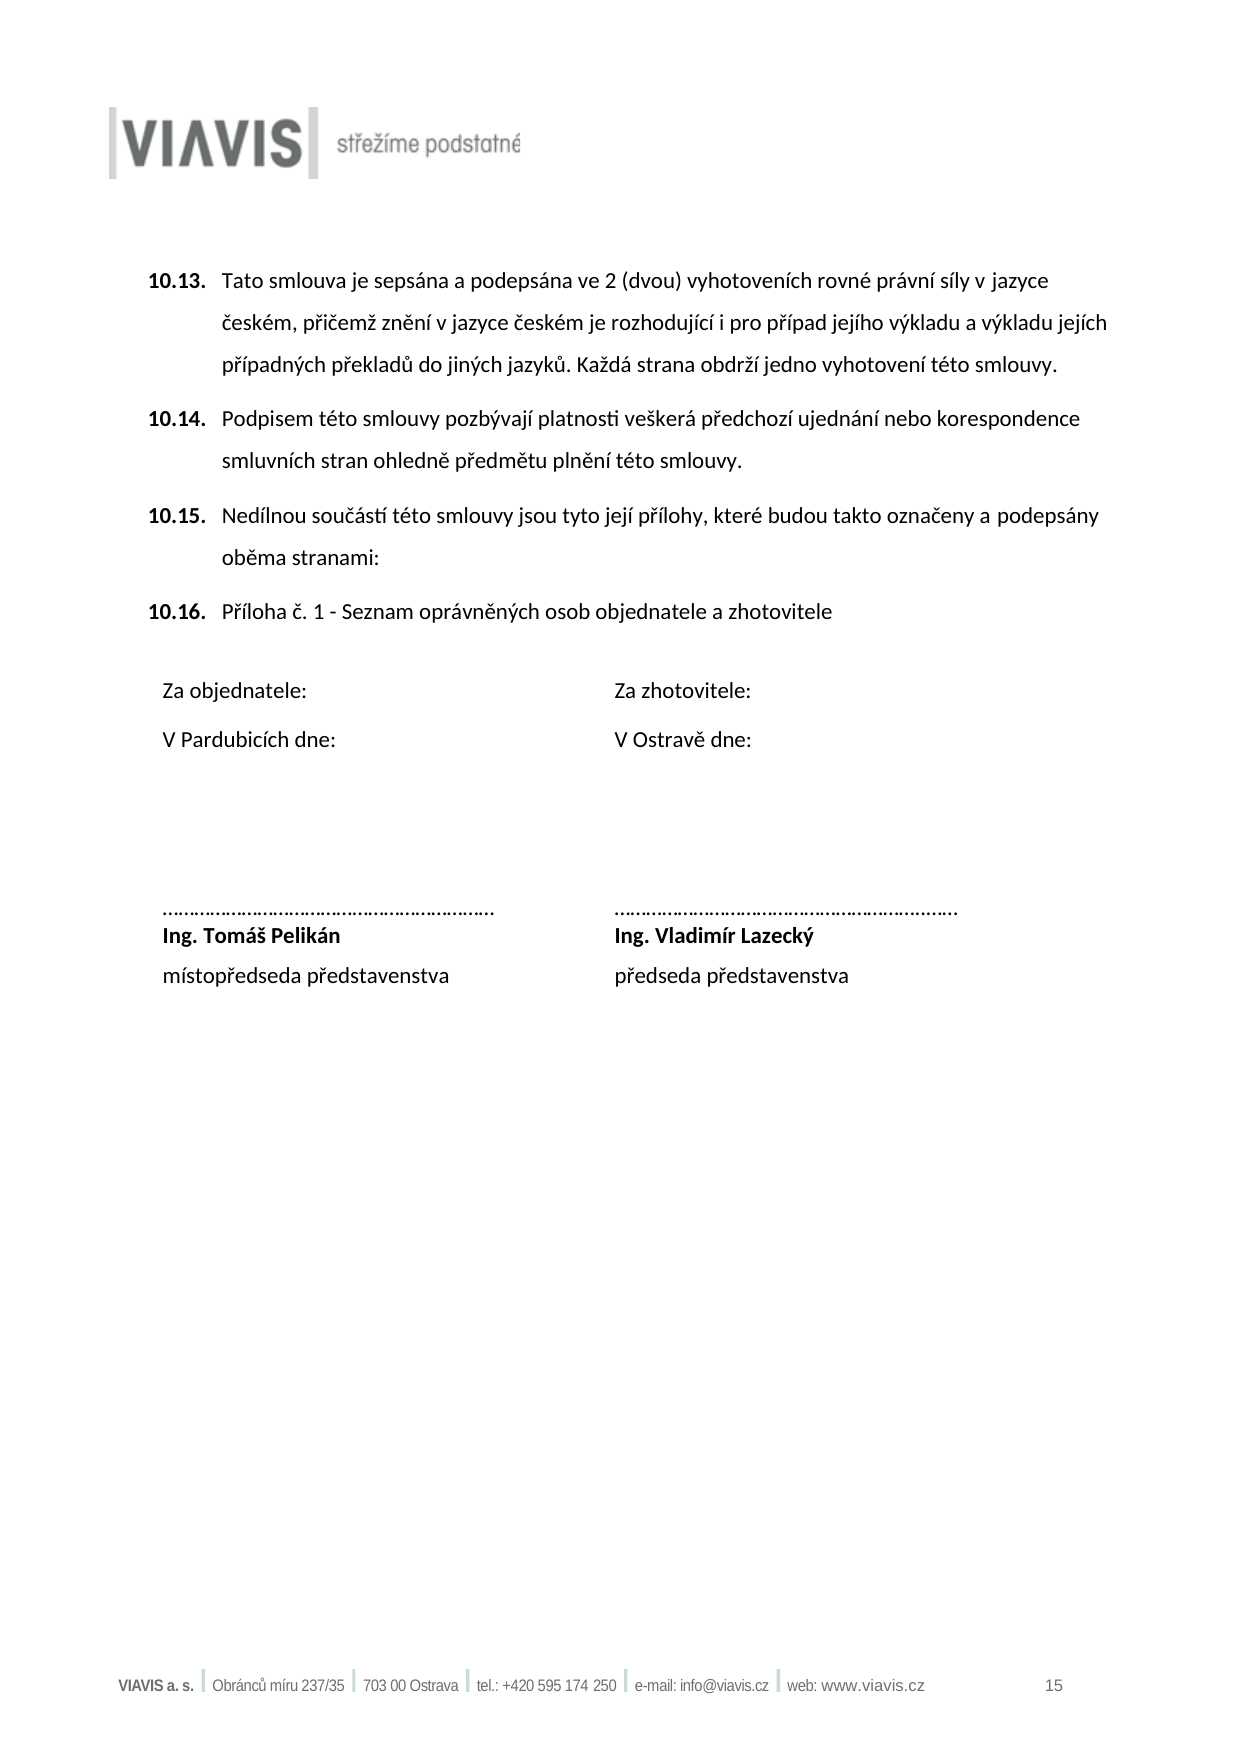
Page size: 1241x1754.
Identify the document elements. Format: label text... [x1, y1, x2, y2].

subtitle Tato smlouva je sepsána a podepsána ve 2 (dvou) vyhotoveních rovné právní síly v jazyce českém, přičemž znění v jazyce českém je rozhodující i pro případ jejího výkladu a výkladu jejích případných překladů do jiných jazyků. Každá strana obdrží jedno vyhotovení této smlouvy. [148, 266, 1122, 378]
subtitle Podpisem této smlouvy pozbývají platnosti veškerá předchozí ujednání nebo korespondence smluvních stran ohledně předmětu plnění této smlouvy. [148, 404, 1122, 474]
text místopředseda představenstva předseda představenstva [118, 962, 1122, 989]
picture [466, 1669, 470, 1692]
text Ing. Tomáš Pelikán Ing. Vladimír Lazecký [118, 921, 1122, 949]
subtitle Nedílnou součástí této smlouvy jsou tyto její přílohy, které budou takto označeny a podepsány oběma stranami: [148, 501, 1122, 571]
picture [776, 1669, 781, 1692]
text ……………………………………………………… …………………………………………………..…… [118, 893, 1122, 921]
subtitle Příloha č. 1 - Seznam oprávněných osob objednatele a zhotovitele [148, 597, 1122, 625]
picture [352, 1669, 356, 1692]
text V Pardubicích dne: V Ostravě dne: [118, 725, 1122, 753]
picture [107, 107, 519, 179]
picture [624, 1669, 628, 1692]
picture [201, 1669, 205, 1692]
text Za objednatele: Za zhotovitele: [162, 677, 1122, 705]
